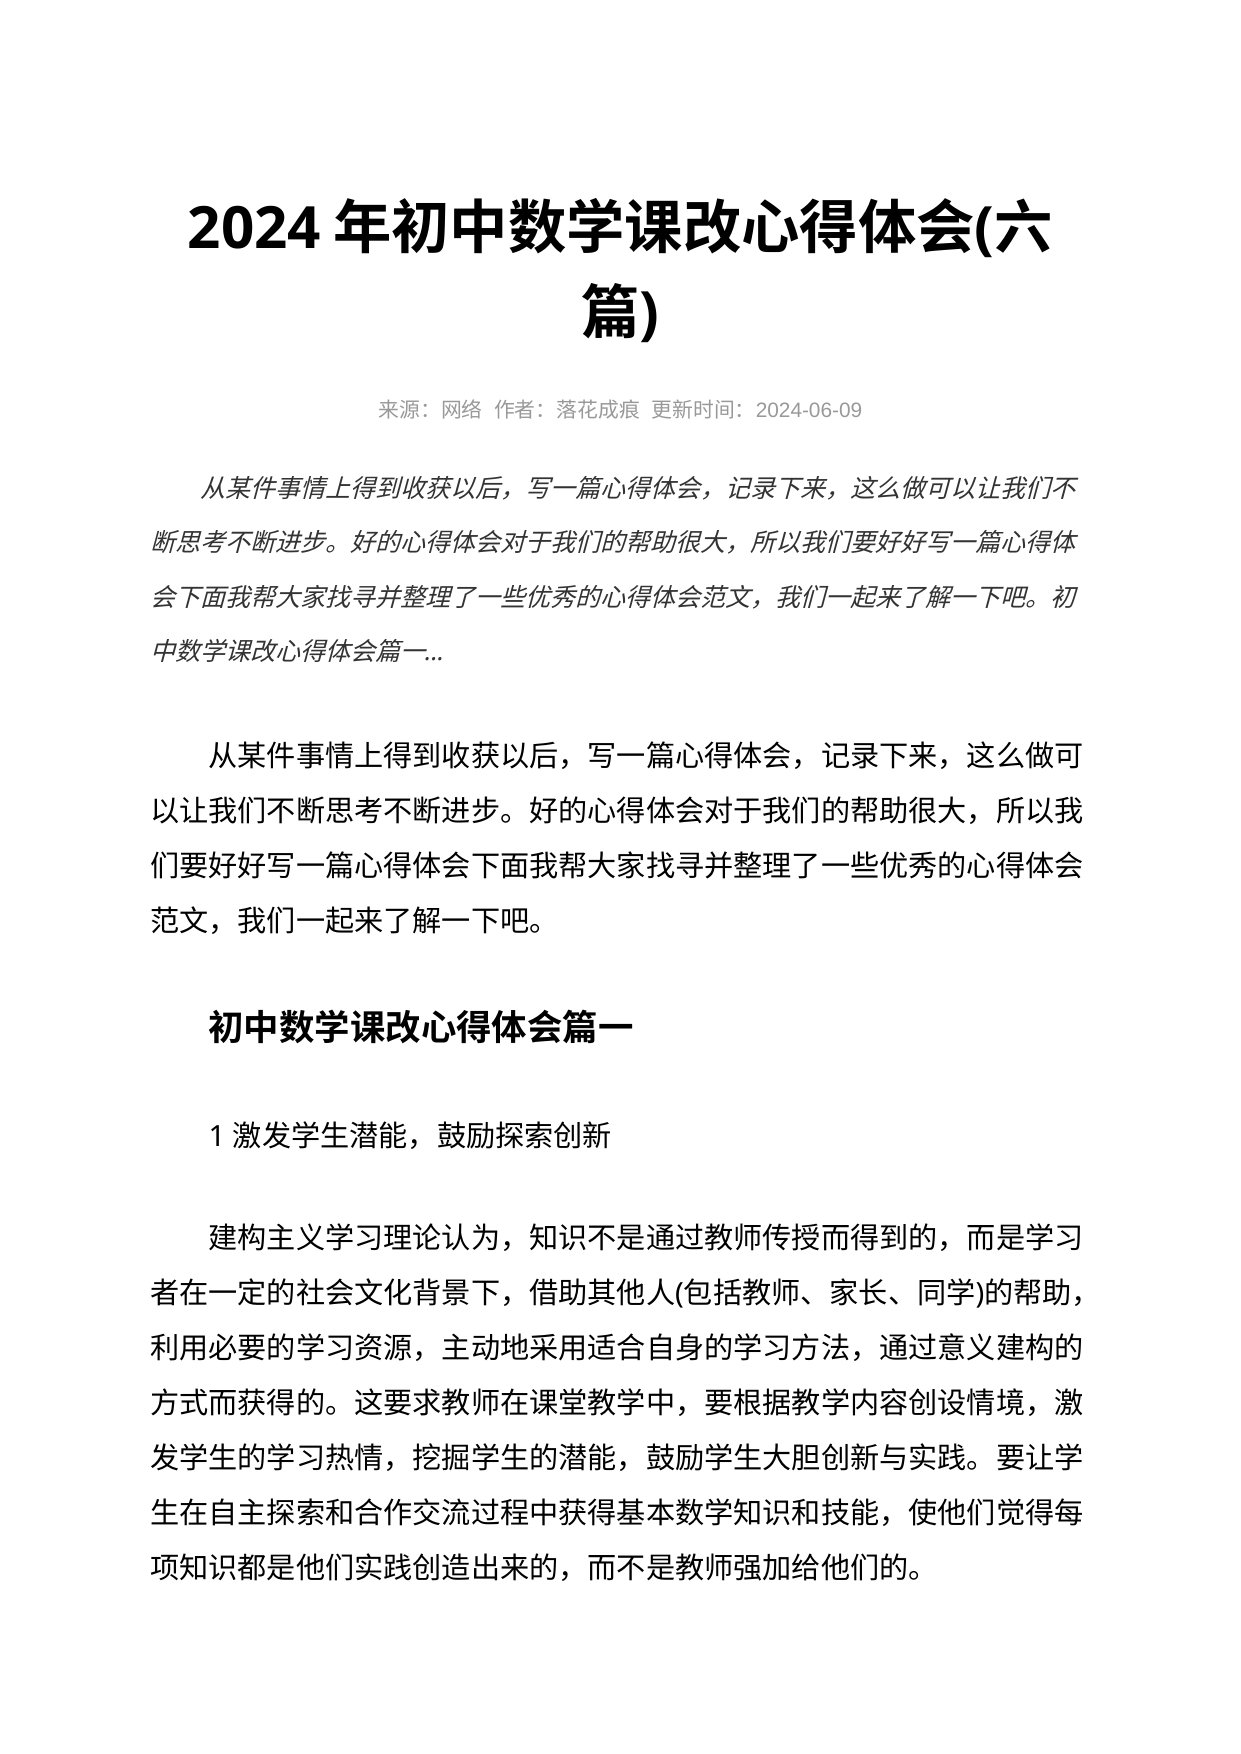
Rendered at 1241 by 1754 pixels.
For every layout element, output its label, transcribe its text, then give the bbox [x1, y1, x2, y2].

text 1 激发学生潜能，鼓励探索创新 [150, 1113, 1090, 1155]
text 建构主义学习理论认为，知识不是通过教师传授而得到的，而是学习者在一定的社会文化背景下，借助其他人(包括教师、家长、同学)的帮助，利用必要的学习资源，主动地采用适合自身的学习方法，通过意义建构的方式而获得的。这要求教师在课堂教学中，要根据教学内容创设情境，激发学生的学习热情，挖掘学生的潜能，鼓励学生大胆创新与实践。要让学生在自主探索和合作交流过程中获得基本数学知识和技能，使他们觉得每项知识都是他们实践创造出来的，而不是教师强加给他们的。 [150, 1215, 1090, 1587]
text 从某件事情上得到收获以后，写一篇心得体会，记录下来，这么做可以让我们不断思考不断进步。好的心得体会对于我们的帮助很大，所以我们要好好写一篇心得体会下面我帮大家找寻并整理了一些优秀的心得体会范文，我们一起来了解一下吧。初中数学课改心得体会篇一... [150, 468, 1090, 668]
text 来源：网络 作者：落花成痕 更新时间：2024-06-09 [150, 398, 1090, 422]
text 初中数学课改心得体会篇一 [150, 999, 1090, 1051]
text 从某件事情上得到收获以后，写一篇心得体会，记录下来，这么做可以让我们不断思考不断进步。好的心得体会对于我们的帮助很大，所以我们要好好写一篇心得体会下面我帮大家找寻并整理了一些优秀的心得体会范文，我们一起来了解一下吧。 [150, 733, 1090, 940]
subtitle 2024年初中数学课改心得体会(六篇) [150, 181, 1090, 351]
